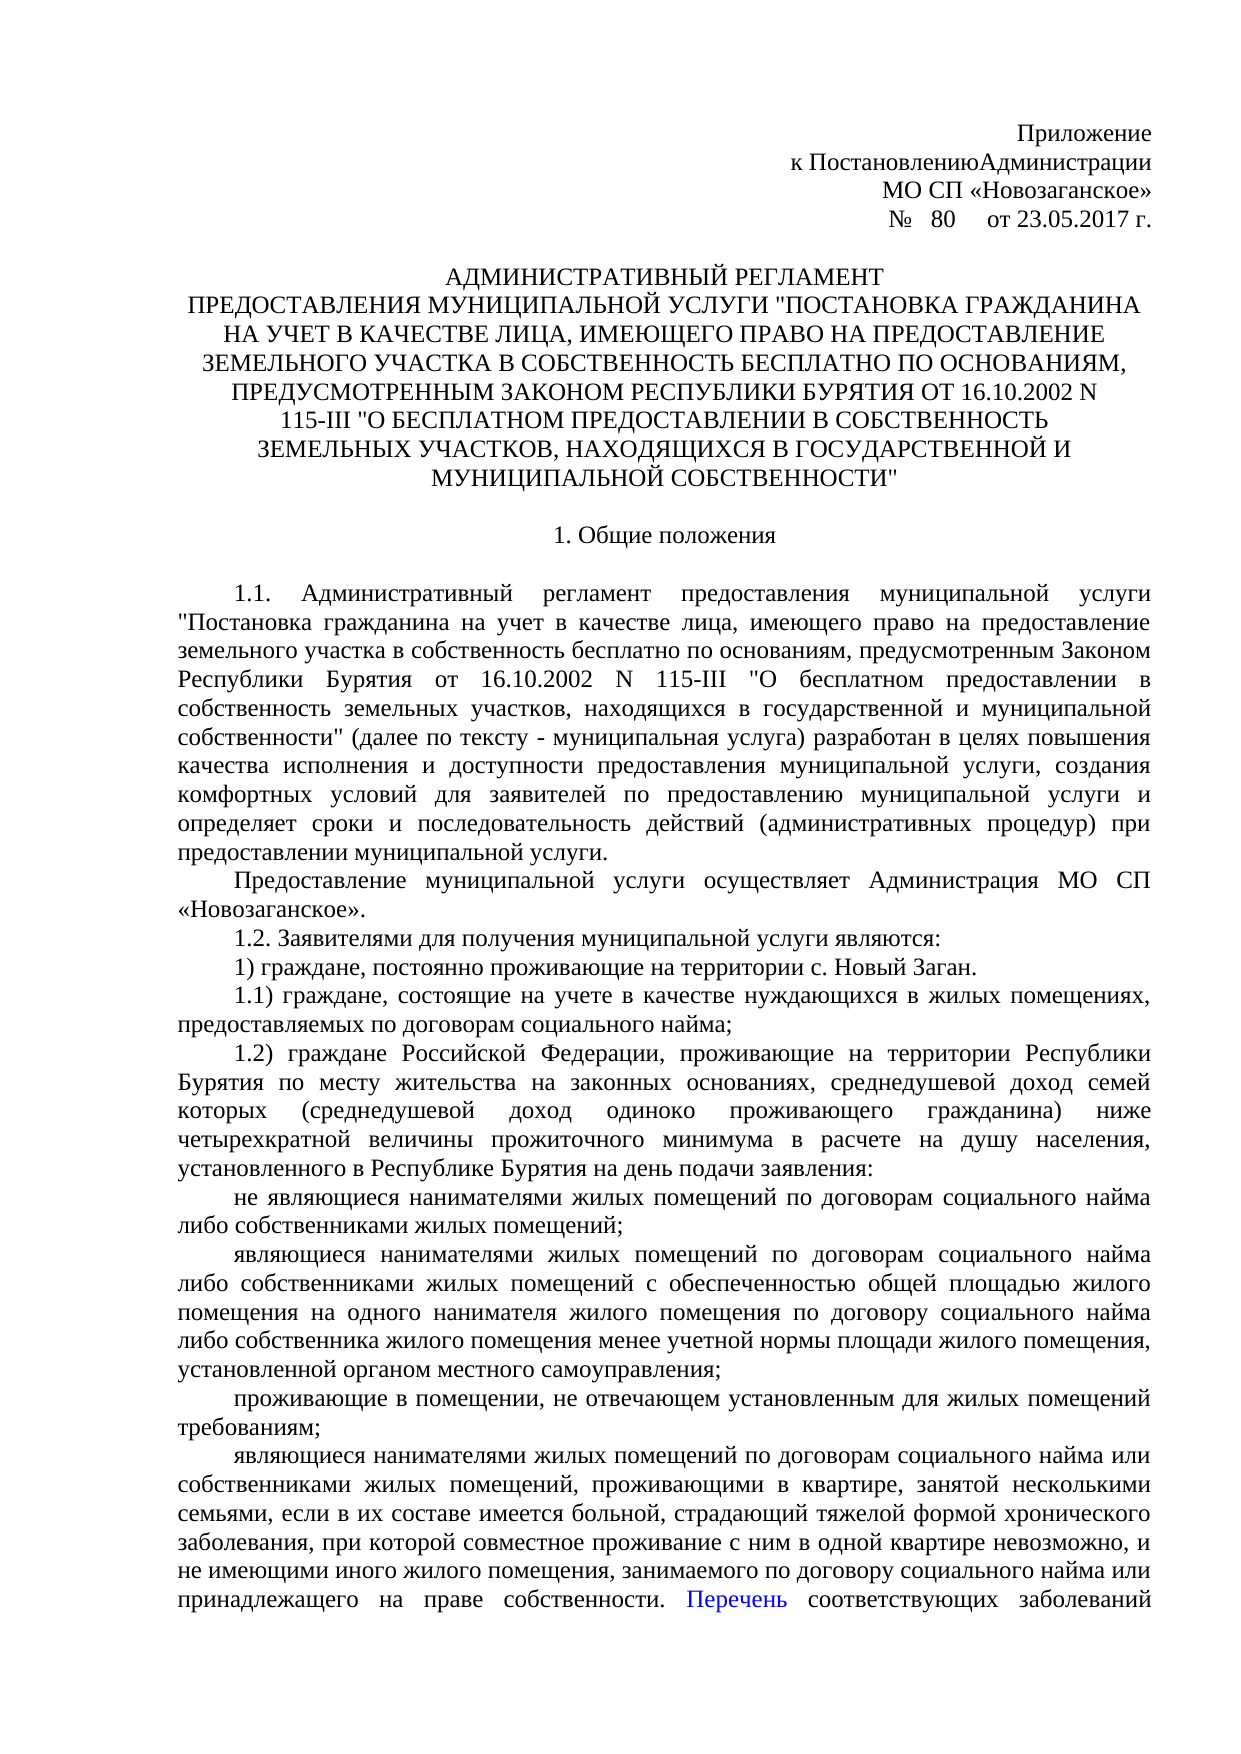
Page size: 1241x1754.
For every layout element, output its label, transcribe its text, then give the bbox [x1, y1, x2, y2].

title ПРЕДУСМОТРЕННЫМ ЗАКОНОМ РЕСПУБЛИКИ БУРЯТИЯ ОТ 16.10.2002 N [177, 377, 1152, 406]
title ПРЕДОСТАВЛЕНИЯ МУНИЦИПАЛЬНОЙ УСЛУГИ "ПОСТАНОВКА ГРАЖДАНИНА [177, 291, 1152, 319]
title 115-III "О БЕСПЛАТНОМ ПРЕДОСТАВЛЕНИИ В СОБСТВЕННОСТЬ [177, 406, 1152, 434]
title МУНИЦИПАЛЬНОЙ СОБСТВЕННОСТИ" [177, 463, 1152, 492]
text к ПостановлениюАдминистрации [177, 147, 1152, 176]
text 1) граждане, постоянно проживающие на территории с. Новый Заган. [177, 952, 1152, 981]
text МО СП «Новозаганское» [177, 176, 1152, 204]
text 1.2. Заявителями для получения муниципальной услуги являются: [177, 923, 1152, 952]
text Приложение [177, 118, 1152, 147]
title НА УЧЕТ В КАЧЕСТВЕ ЛИЦА, ИМЕЮЩЕГО ПРАВО НА ПРЕДОСТАВЛЕНИЕ [177, 319, 1152, 348]
text 1.1) граждане, состоящие на учете в качестве нуждающихся в жилых помещениях, предоставляемых по договорам социального найма; [177, 981, 1152, 1038]
title ЗЕМЕЛЬНЫХ УЧАСТКОВ, НАХОДЯЩИХСЯ В ГОСУДАРСТВЕННОЙ И [177, 434, 1152, 463]
text 1. Общие положения [177, 521, 1152, 549]
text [177, 1441, 1152, 1613]
text Предоставление муниципальной услуги осуществляет Администрация МО СП «Новозаганское». [177, 866, 1152, 923]
text не являющиеся нанимателями жилых помещений по договорам социального найма либо собственниками жилых помещений; [177, 1182, 1152, 1239]
text являющиеся нанимателями жилых помещений по договорам социального найма либо собственниками жилых помещений с обеспеченностью общей площадью жилого помещения на одного нанимателя жилого помещения по договору социального найма либо собственника жилого помещения менее учетной нормы площади жилого помещения, установленной органом местного самоуправления; [177, 1239, 1152, 1383]
text проживающие в помещении, не отвечающем установленным для жилых помещений требованиям; [177, 1383, 1152, 1441]
text 1.1. Административный регламент предоставления муниципальной услуги "Постановка гражданина на учет в качестве лица, имеющего право на предоставление земельного участка в собственность бесплатно по основаниям, предусмотренным Законом Республики Бурятия от 16.10.2002 N 115-III "О бесплатном предоставлении в собственность земельных участков, находящихся в государственной и муниципальной собственности" (далее по тексту - муниципальная услуга) разработан в целях повышения качества исполнения и доступности предоставления муниципальной услуги, создания комфортных условий для заявителей по предоставлению муниципальной услуги и определяет сроки и последовательность действий (административных процедур) при предоставлении муниципальной услуги. [177, 578, 1152, 866]
text № 80 от 23.05.2017 г. [177, 204, 1152, 233]
text 1.2) граждане Российской Федерации, проживающие на территории Республики Бурятия по месту жительства на законных основаниях, среднедушевой доход семей которых (среднедушевой доход одиноко проживающего гражданина) ниже четырехкратной величины прожиточного минимума в расчете на душу населения, установленного в Республике Бурятия на день подачи заявления: [177, 1038, 1152, 1182]
title ЗЕМЕЛЬНОГО УЧАСТКА В СОБСТВЕННОСТЬ БЕСПЛАТНО ПО ОСНОВАНИЯМ, [177, 348, 1152, 377]
title АДМИНИСТРАТИВНЫЙ РЕГЛАМЕНТ [177, 262, 1152, 291]
